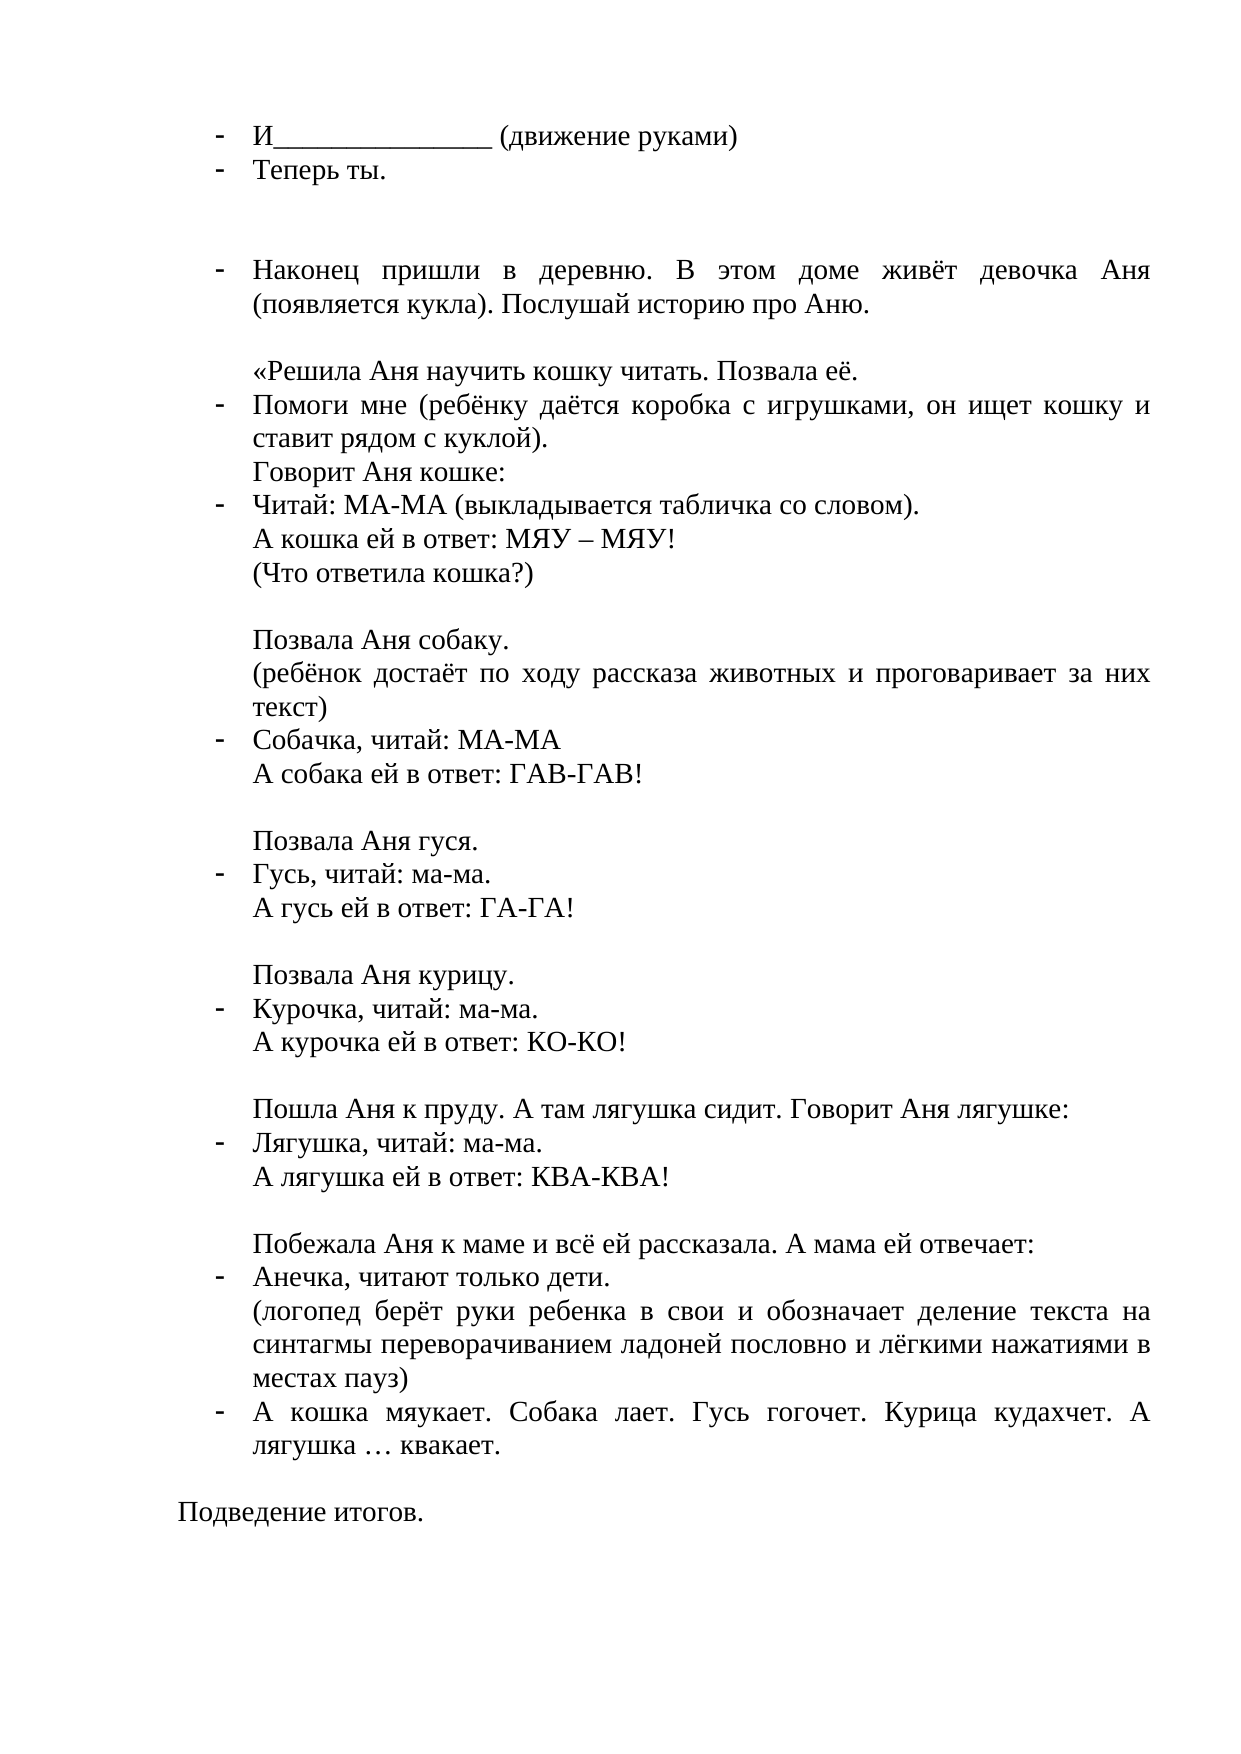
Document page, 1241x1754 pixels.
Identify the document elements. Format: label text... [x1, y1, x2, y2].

list А курочка ей в ответ: КО-КО! [252, 1024, 1152, 1058]
list Наконец пришли в деревню. В этом доме живёт девочка Аня (появляется кукла). Послушай историю про Аню. [215, 252, 1152, 320]
list А лягушка ей в ответ: КВА-КВА! [252, 1159, 1152, 1192]
list «Решила Аня научить кошку читать. Позвала её. [252, 353, 1152, 387]
list Позвала Аня гуся. [252, 823, 1152, 857]
list А кошка ей в ответ: МЯУ – МЯУ! [252, 521, 1152, 555]
list Читай: МА-МА (выкладывается табличка со словом). [215, 487, 1152, 521]
list (логопед берёт руки ребенка в свои и обозначает деление текста на синтагмы переворачиванием ладоней пословно и лёгкими нажатиями в местах пауз) [252, 1293, 1152, 1394]
list Собачка, читай: МА-МА [215, 722, 1152, 756]
list Теперь ты. [215, 152, 1152, 185]
list И_______________ (движение руками) [215, 118, 1152, 152]
list Гусь, читай: ма-ма. [215, 857, 1152, 890]
list (ребёнок достаёт по ходу рассказа животных и проговаривает за них текст) [252, 655, 1152, 722]
list Позвала Аня курицу. [252, 957, 1152, 991]
list А кошка мяукает. Собака лает. Гусь гогочет. Курица кудахчет. А лягушка … квакает. [215, 1394, 1152, 1461]
list Лягушка, читай: ма-ма. [215, 1125, 1152, 1159]
list А собака ей в ответ: ГАВ-ГАВ! [252, 756, 1152, 789]
list Курочка, читай: ма-ма. [215, 991, 1152, 1024]
list Говорит Аня кошке: [252, 454, 1152, 487]
list Побежала Аня к маме и всё ей рассказала. А мама ей отвечает: [252, 1226, 1152, 1259]
list (Что ответила кошка?) [252, 555, 1152, 588]
list Пошла Аня к пруду. А там лягушка сидит. Говорит Аня лягушке: [252, 1092, 1152, 1125]
list Позвала Аня собаку. [252, 622, 1152, 655]
list Анечка, читают только дети. [215, 1259, 1152, 1293]
list А гусь ей в ответ: ГА-ГА! [252, 890, 1152, 924]
text Подведение итогов. [177, 1494, 1152, 1528]
list Помоги мне (ребёнку даётся коробка с игрушками, он ищет кошку и ставит рядом с куклой). [215, 387, 1152, 454]
